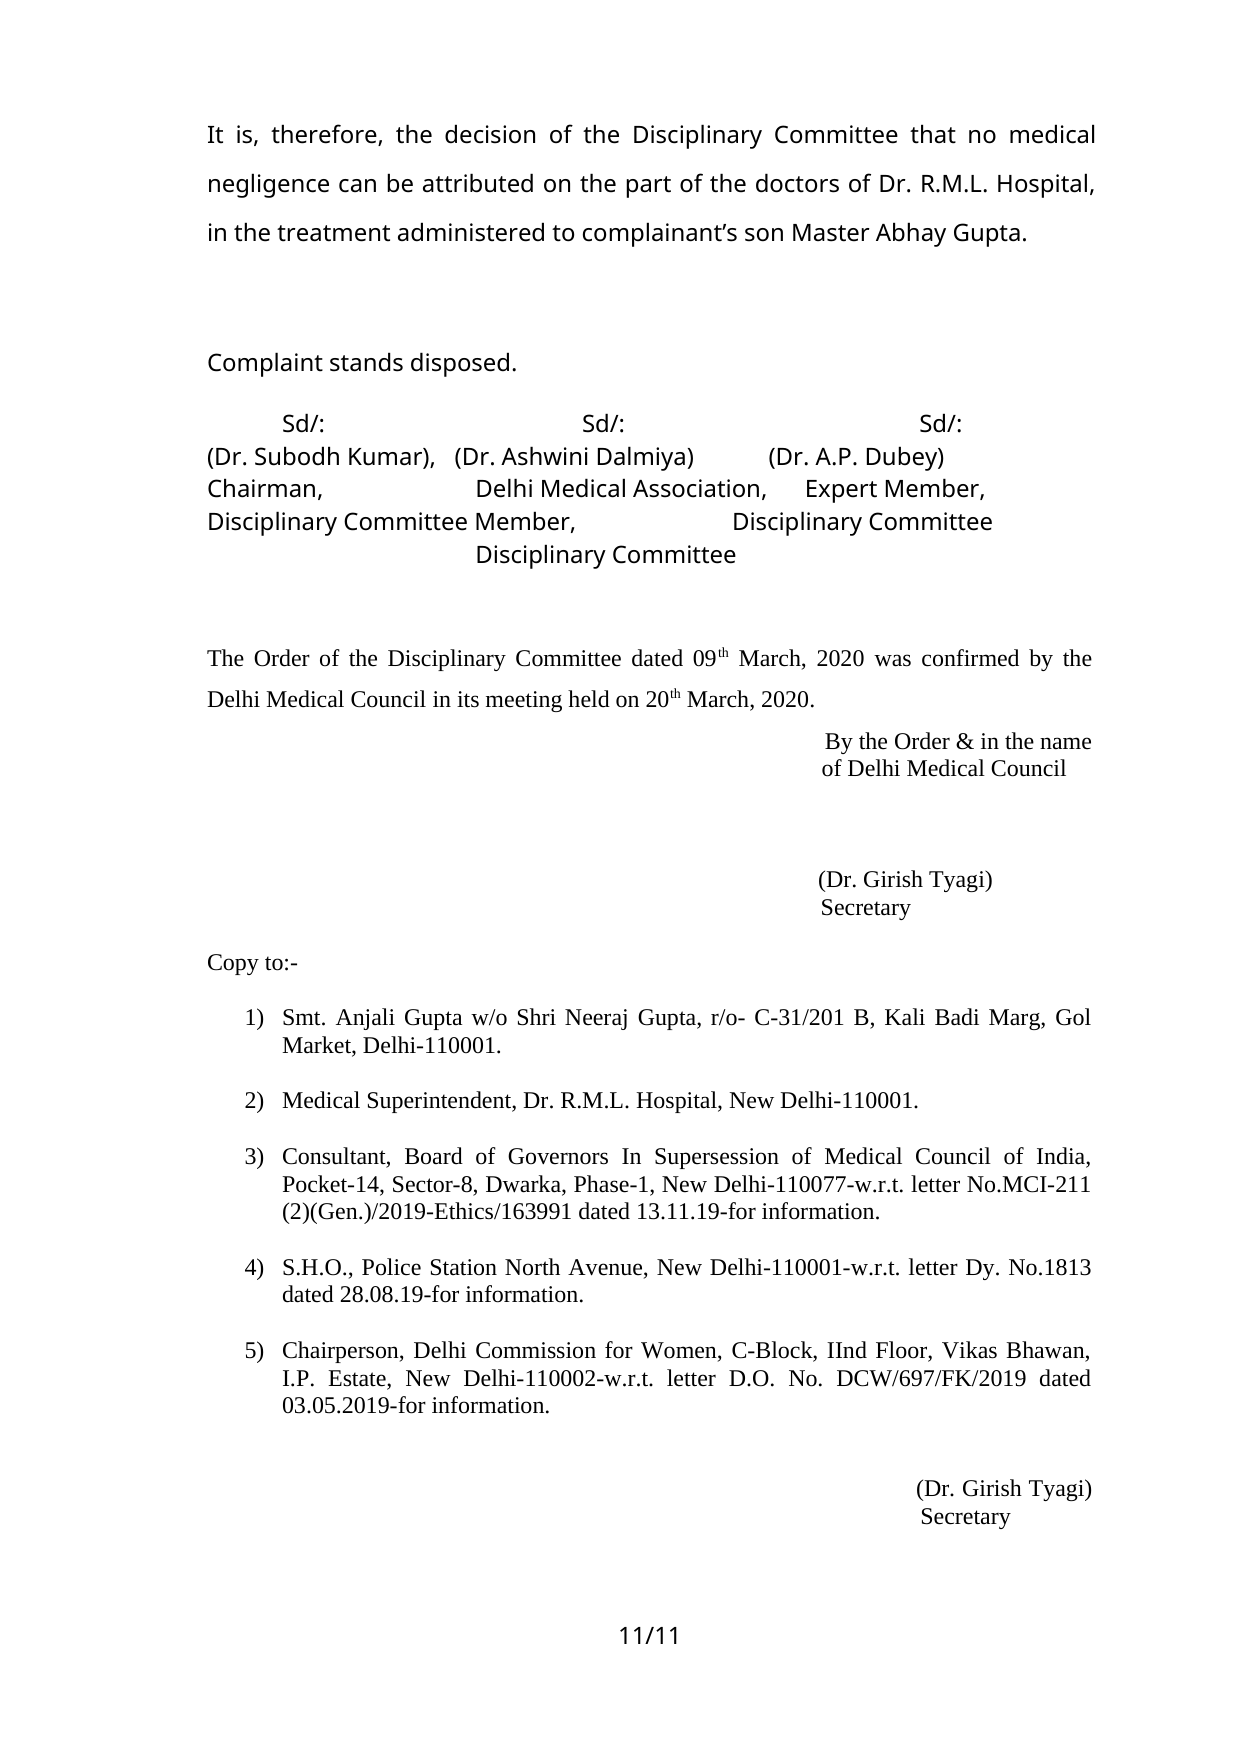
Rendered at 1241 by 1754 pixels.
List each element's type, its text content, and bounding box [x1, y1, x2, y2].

text Sd/: Sd/: Sd/: [207, 407, 1092, 440]
text Copy to:- [207, 948, 1092, 976]
list Consultant, Board of Governors In Supersession of Medical Council of India, Pocket-14, Sector-8, Dwarka, Phase-1, New Delhi-110077-w.r.t. letter No.MCI-211 (2)(Gen.)/2019-Ethics/163991 dated 13.11.19-for information. [244, 1142, 1092, 1225]
text Chairman, Delhi Medical Association, Expert Member, [207, 472, 1092, 505]
text Complaint stands disposed. [207, 346, 1097, 378]
text Disciplinary Committee [207, 537, 1092, 570]
text By the Order & in the name [807, 727, 1092, 754]
text (Dr. Girish Tyagi) [207, 865, 1092, 893]
list S.H.O., Police Station North Avenue, New Delhi-110001-w.r.t. letter Dy. No.1813 dated 28.08.19-for information. [244, 1253, 1092, 1308]
text It is, therefore, the decision of the Disciplinary Committee that no medical negligence can be attributed on the part of the doctors of Dr. R.M.L. Hospital, in the treatment administered to complainant’s son Master Abhay Gupta. [207, 118, 1097, 248]
text Secretary [207, 893, 1092, 920]
list Smt. Anjali Gupta w/o Shri Neeraj Gupta, r/o- C-31/201 B, Kali Badi Marg, Gol Market, Delhi-110001. [244, 1003, 1092, 1058]
text (Dr. Girish Tyagi) Secretary [207, 1474, 1092, 1529]
list Medical Superintendent, Dr. R.M.L. Hospital, New Delhi-110001. [244, 1086, 1092, 1114]
list Chairperson, Delhi Commission for Women, C-Block, IInd Floor, Vikas Bhawan, I.P. Estate, New Delhi-110002-w.r.t. letter D.O. No. DCW/697/FK/2019 dated 03.05.2019-for information. [244, 1336, 1092, 1419]
text (Dr. Subodh Kumar), (Dr. Ashwini Dalmiya) (Dr. A.P. Dubey) [207, 440, 1092, 472]
text The Order of the Disciplinary Committee dated 09th March, 2020 was confirmed by the Delhi Medical Council in its meeting held on 20th March, 2020. [207, 644, 1092, 713]
text of Delhi Medical Council [207, 754, 1092, 782]
text Disciplinary Committee Member, Disciplinary Committee [207, 505, 1092, 537]
